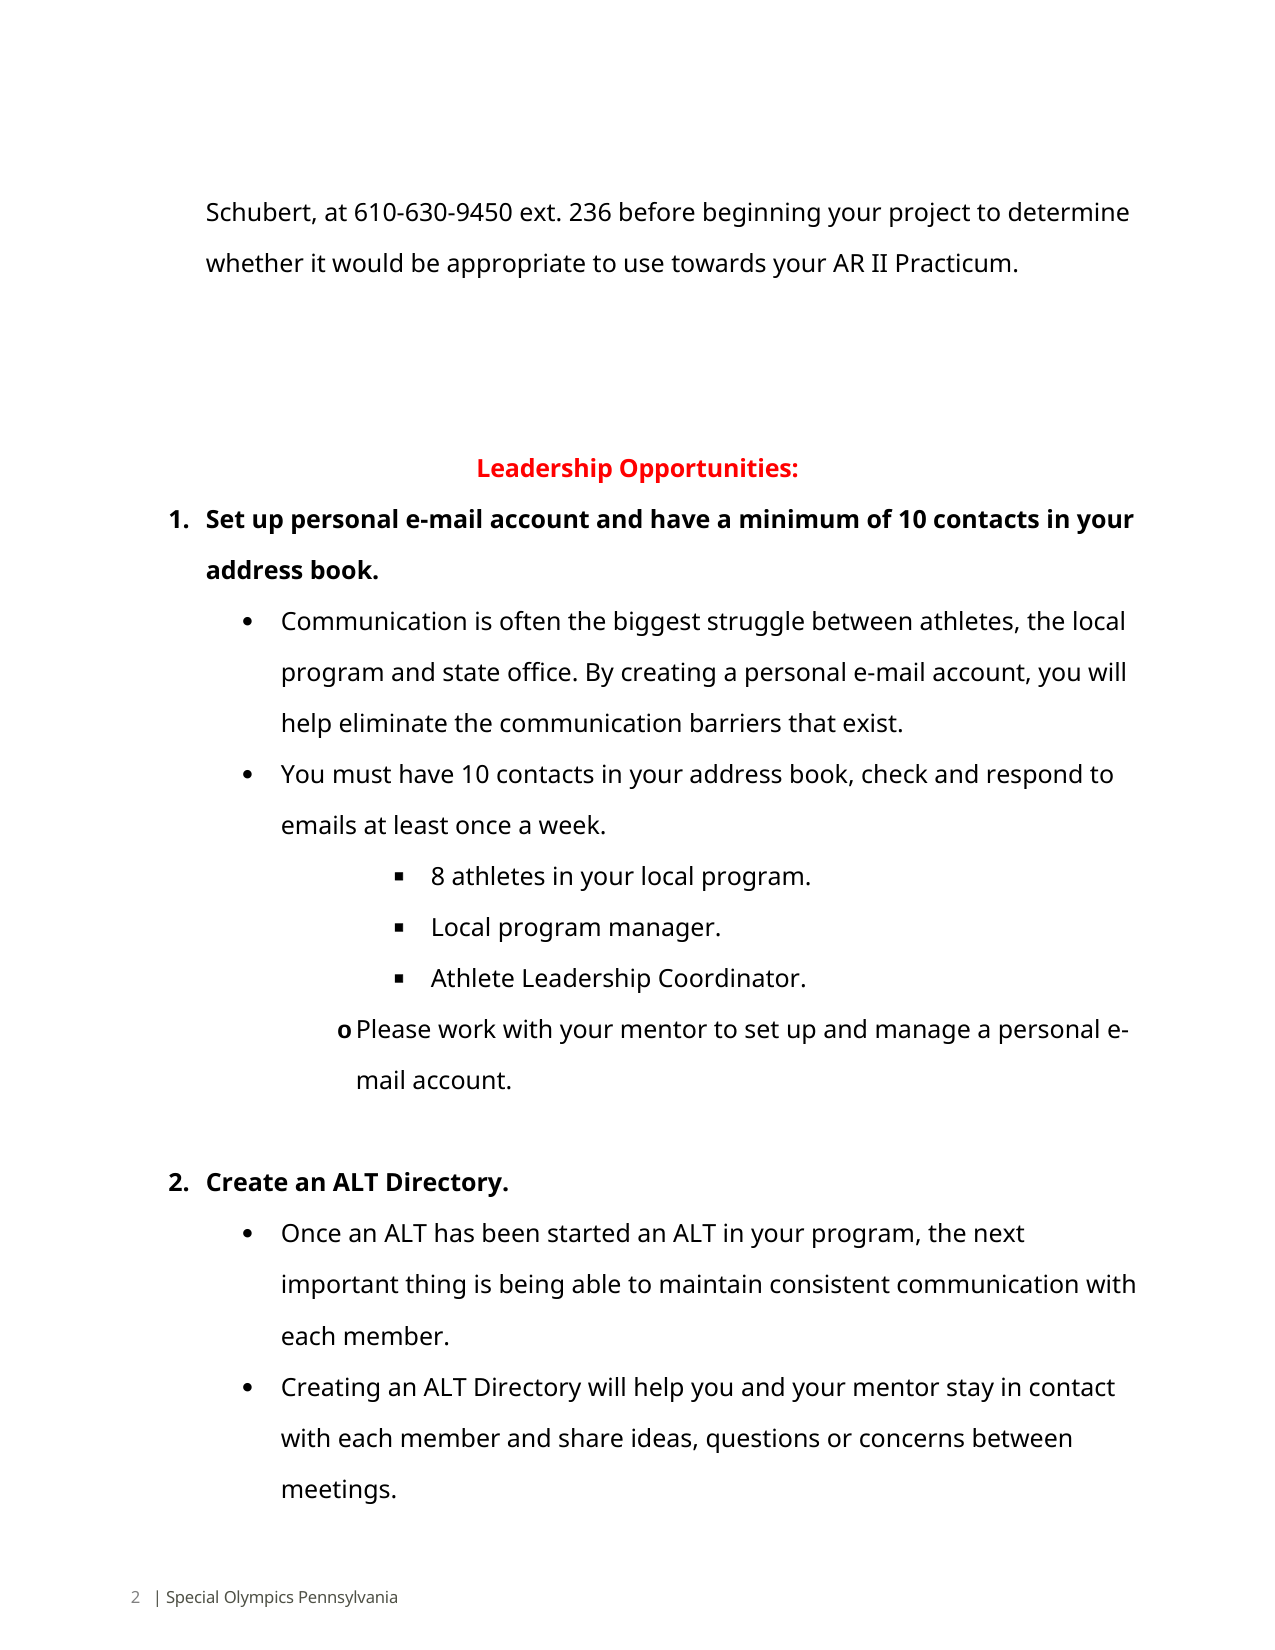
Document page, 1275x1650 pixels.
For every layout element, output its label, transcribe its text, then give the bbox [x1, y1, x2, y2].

list Please work with your mentor to set up and manage a personal e-mail account. [337, 1012, 1144, 1097]
text Leadership Opportunities: [131, 450, 1144, 484]
list Set up personal e-mail account and have a minimum of 10 contacts in your address book. [168, 501, 1144, 586]
list Athlete Leadership Coordinator. [393, 961, 1144, 995]
list Creating an ALT Directory will help you and your mentor stay in contact with each member and share ideas, questions or concerns between meetings. [243, 1369, 1144, 1505]
list Create an ALT Directory. [168, 1165, 1144, 1199]
list 8 athletes in your local program. [393, 858, 1144, 893]
list Communication is often the biggest struggle between athletes, the local program and state office. By creating a personal e-mail account, you will help eliminate the communication barriers that exist. [243, 603, 1144, 739]
list Once an ALT has been started an ALT in your program, the next important thing is being able to maintain consistent communication with each member. [243, 1216, 1144, 1352]
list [168, 195, 1144, 280]
list You must have 10 contacts in your address book, check and respond to emails at least once a week. [243, 756, 1144, 842]
list Local program manager. [393, 909, 1144, 944]
